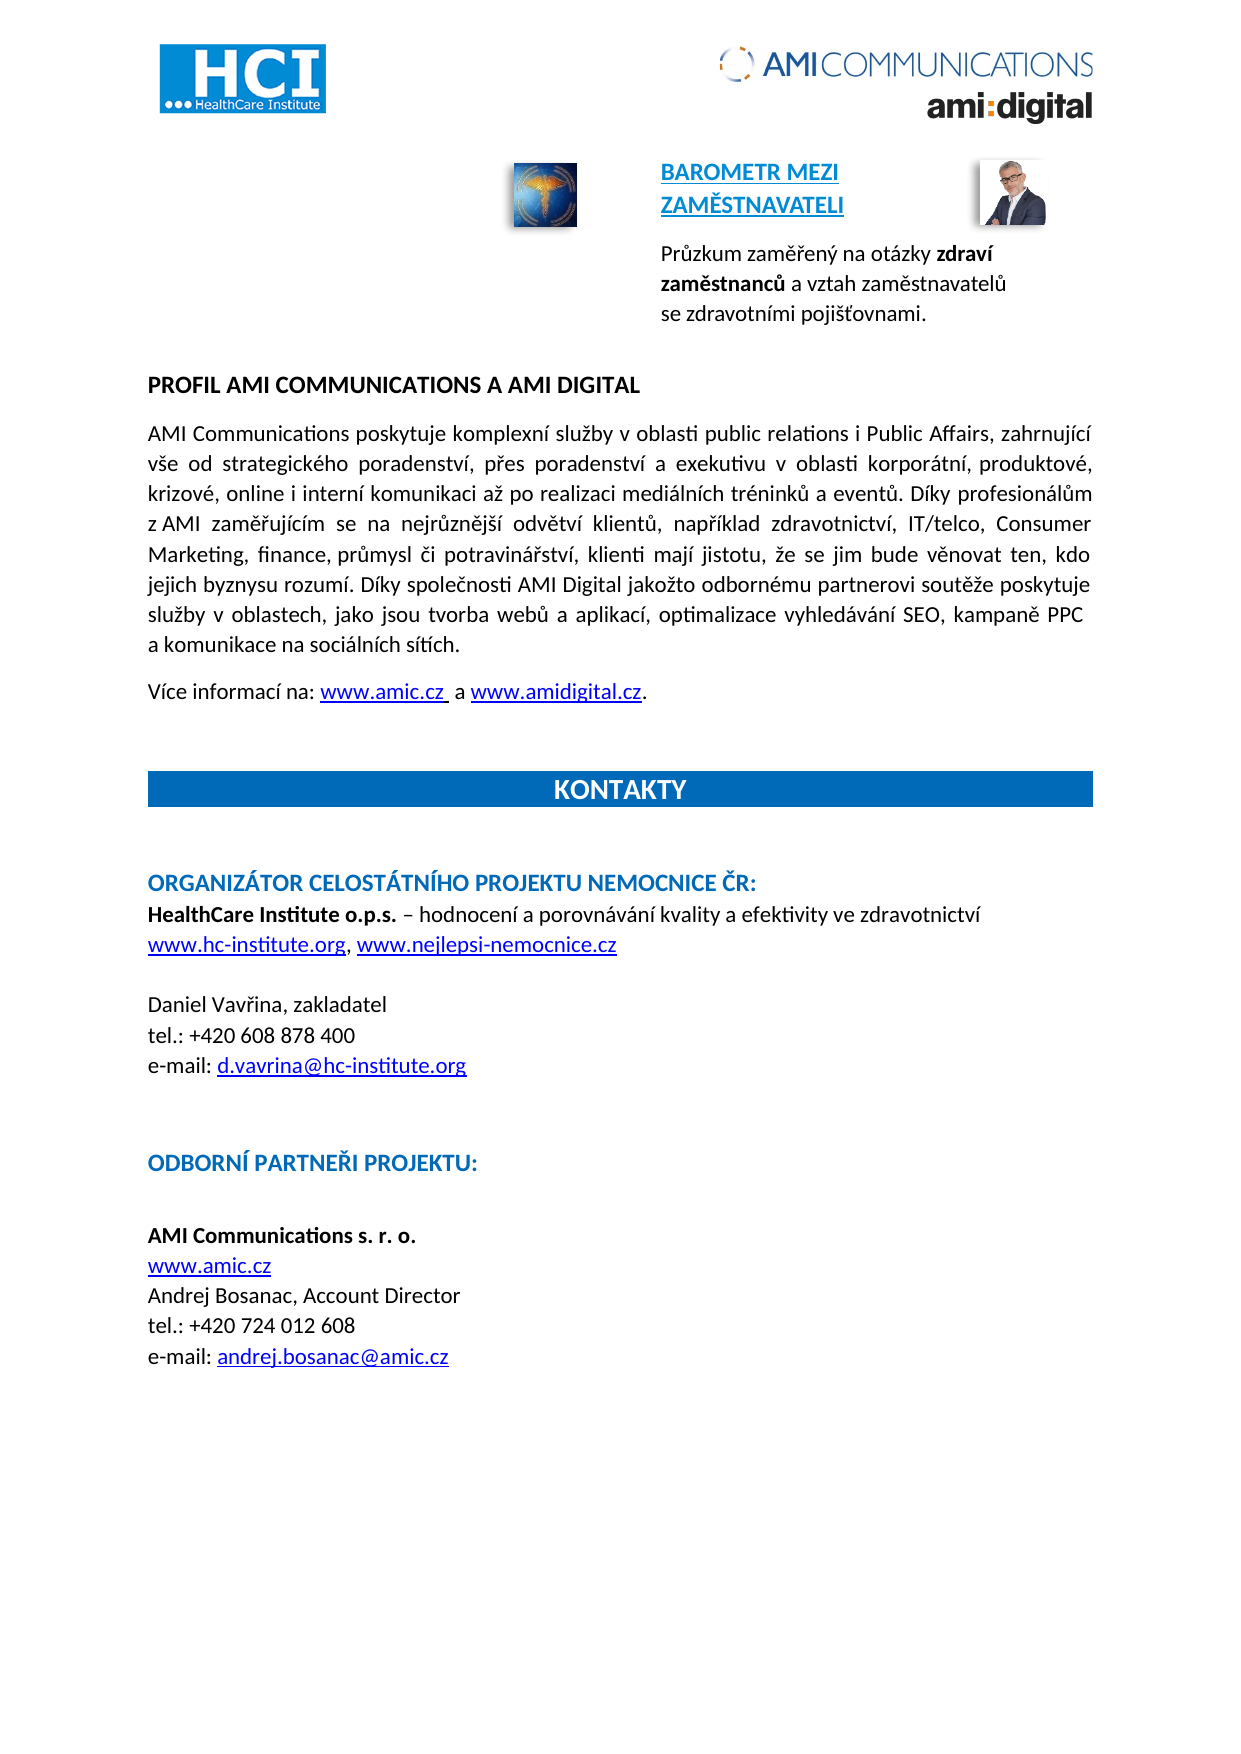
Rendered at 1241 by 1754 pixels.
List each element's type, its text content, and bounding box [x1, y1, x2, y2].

picture [514, 163, 577, 227]
text AMI Communications poskytuje komplexní služby v oblasti public relations i Public Affairs, zahrnující vše od strategického poradenství, přes poradenství a exekutivu v oblasti korporátní, produktové, krizové, online i interní komunikaci až po realizaci mediálních tréninků a eventů. Díky profesionálům z AMI zaměřujícím se na nejrůznější odvětví klientů, například zdravotnictví, IT/telco, Consumer Marketing, finance, průmysl či potravinářství, klienti mají jistotu, že se jim bude věnovat ten, kdo jejich byznysu rozumí. Díky společnosti AMI Digital jakožto odbornému partnerovi soutěže poskytuje služby v oblastech, jako jsou tvorba webů a aplikací, optimalizace vyhledávání SEO, kampaně PPC a komunikace na sociálních sítích. [148, 419, 1093, 658]
text e-mail: andrej.bosanac@amic.cz [148, 1342, 1093, 1370]
picture [719, 46, 1108, 143]
text AMI Communications s. r. o. [148, 1221, 1093, 1249]
text KONTAKTY [148, 771, 554, 807]
text e-mail: d.vavrina@hc-institute.org [148, 1051, 1093, 1079]
text Daniel Vavřina, zakladatel [148, 991, 1093, 1018]
text HealthCare Institute o.p.s. – hodnocení a porovnávání kvality a efektivity ve zdravotnictví www.hc-institute.org, www.nejlepsi-nemocnice.cz [148, 900, 1093, 958]
text tel.: +420 724 012 608 [148, 1312, 1093, 1340]
text www.amic.cz [148, 1251, 1093, 1279]
text Více informací na: www.amic.cz a www.amidigital.cz. [148, 677, 1093, 705]
text Profil AMI COMMUNICATIONS A AMI DIGITAL [148, 369, 1093, 400]
text Organizátor celostátního projektu NEMOCNICE ČR: [148, 867, 1093, 897]
text KONTAKTY [686, 771, 1093, 807]
picture [147, 32, 336, 125]
picture [980, 160, 1048, 225]
text tel.: +420 608 878 400 [148, 1021, 1093, 1049]
text Andrej Bosanac, Account Director [148, 1281, 1093, 1309]
text Odborní partneři projektu: [148, 1147, 1093, 1177]
